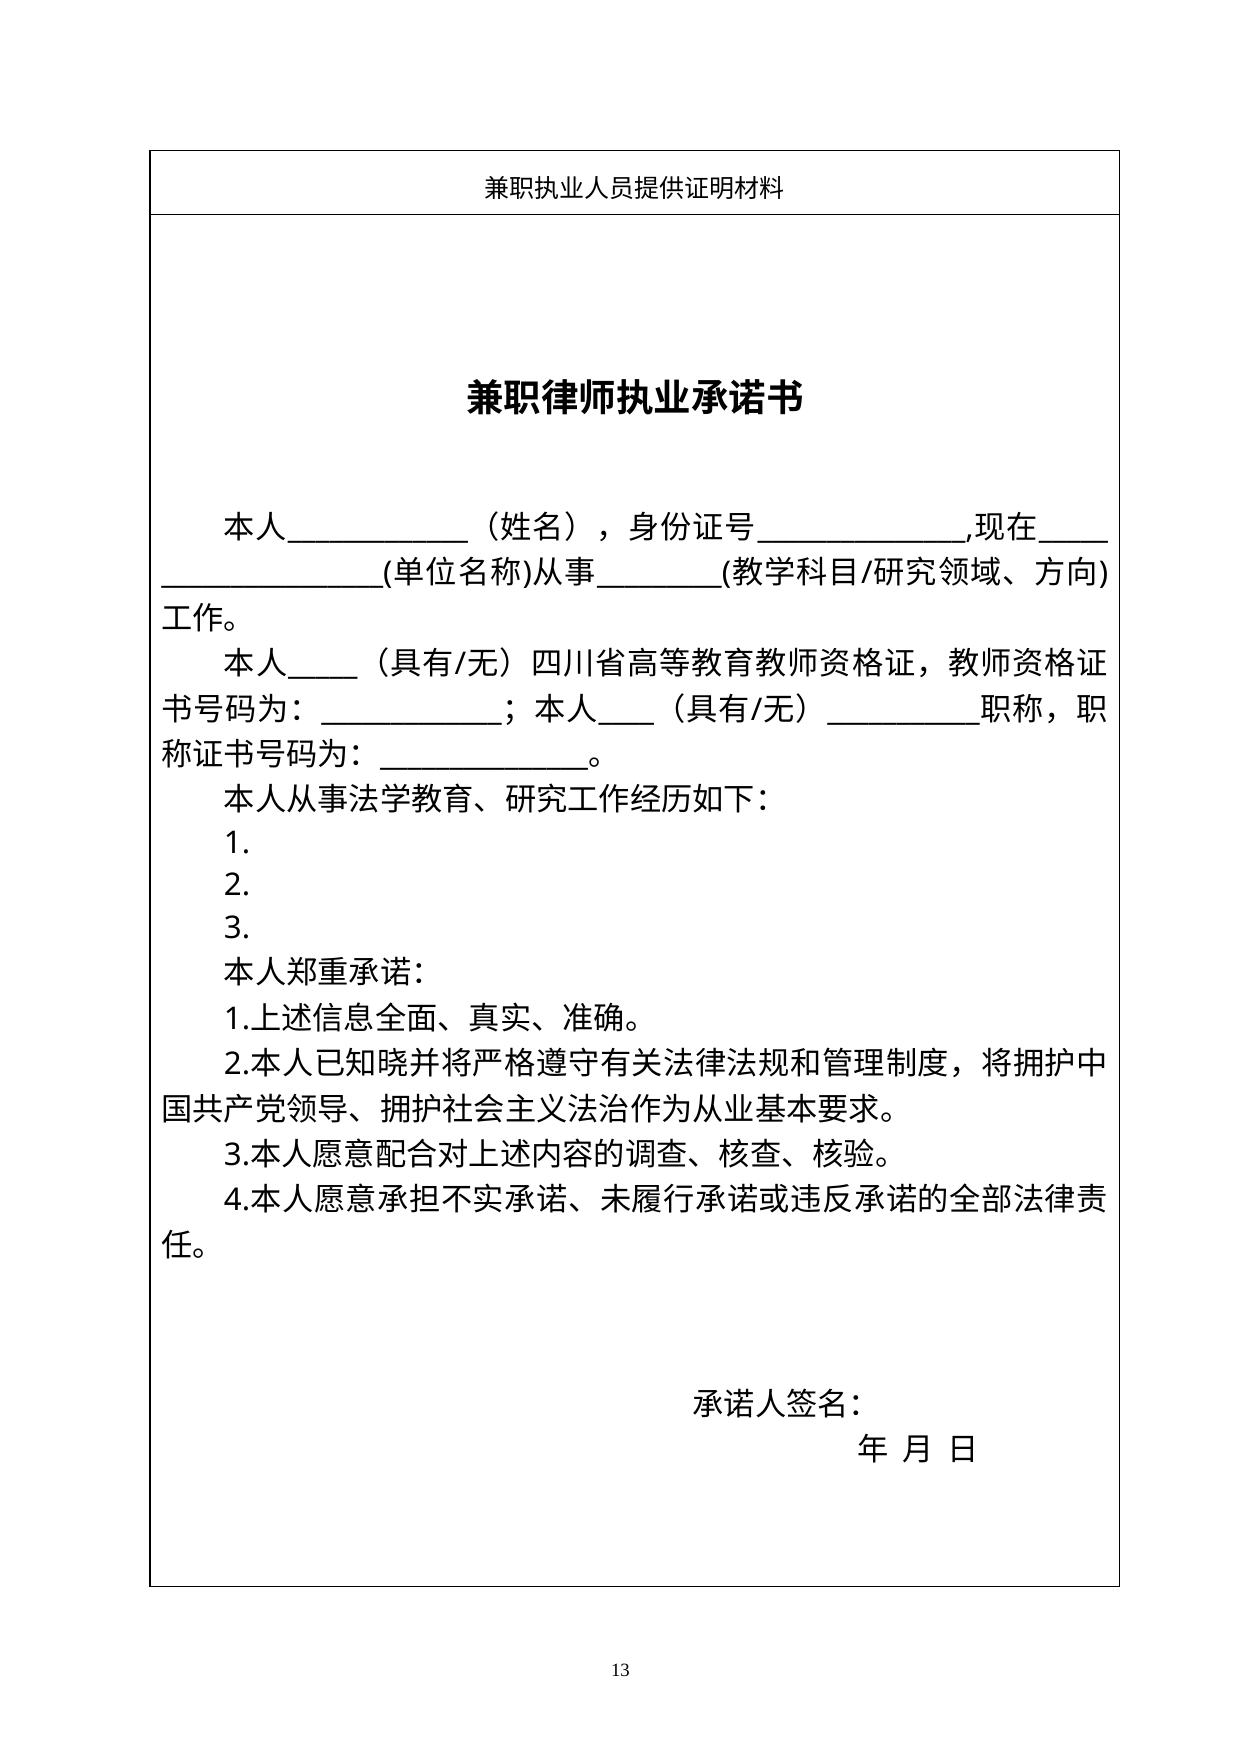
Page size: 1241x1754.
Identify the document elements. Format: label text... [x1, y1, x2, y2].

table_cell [151, 215, 1119, 1586]
table_cell 兼职执业人员提供证明材料 [151, 151, 1119, 214]
